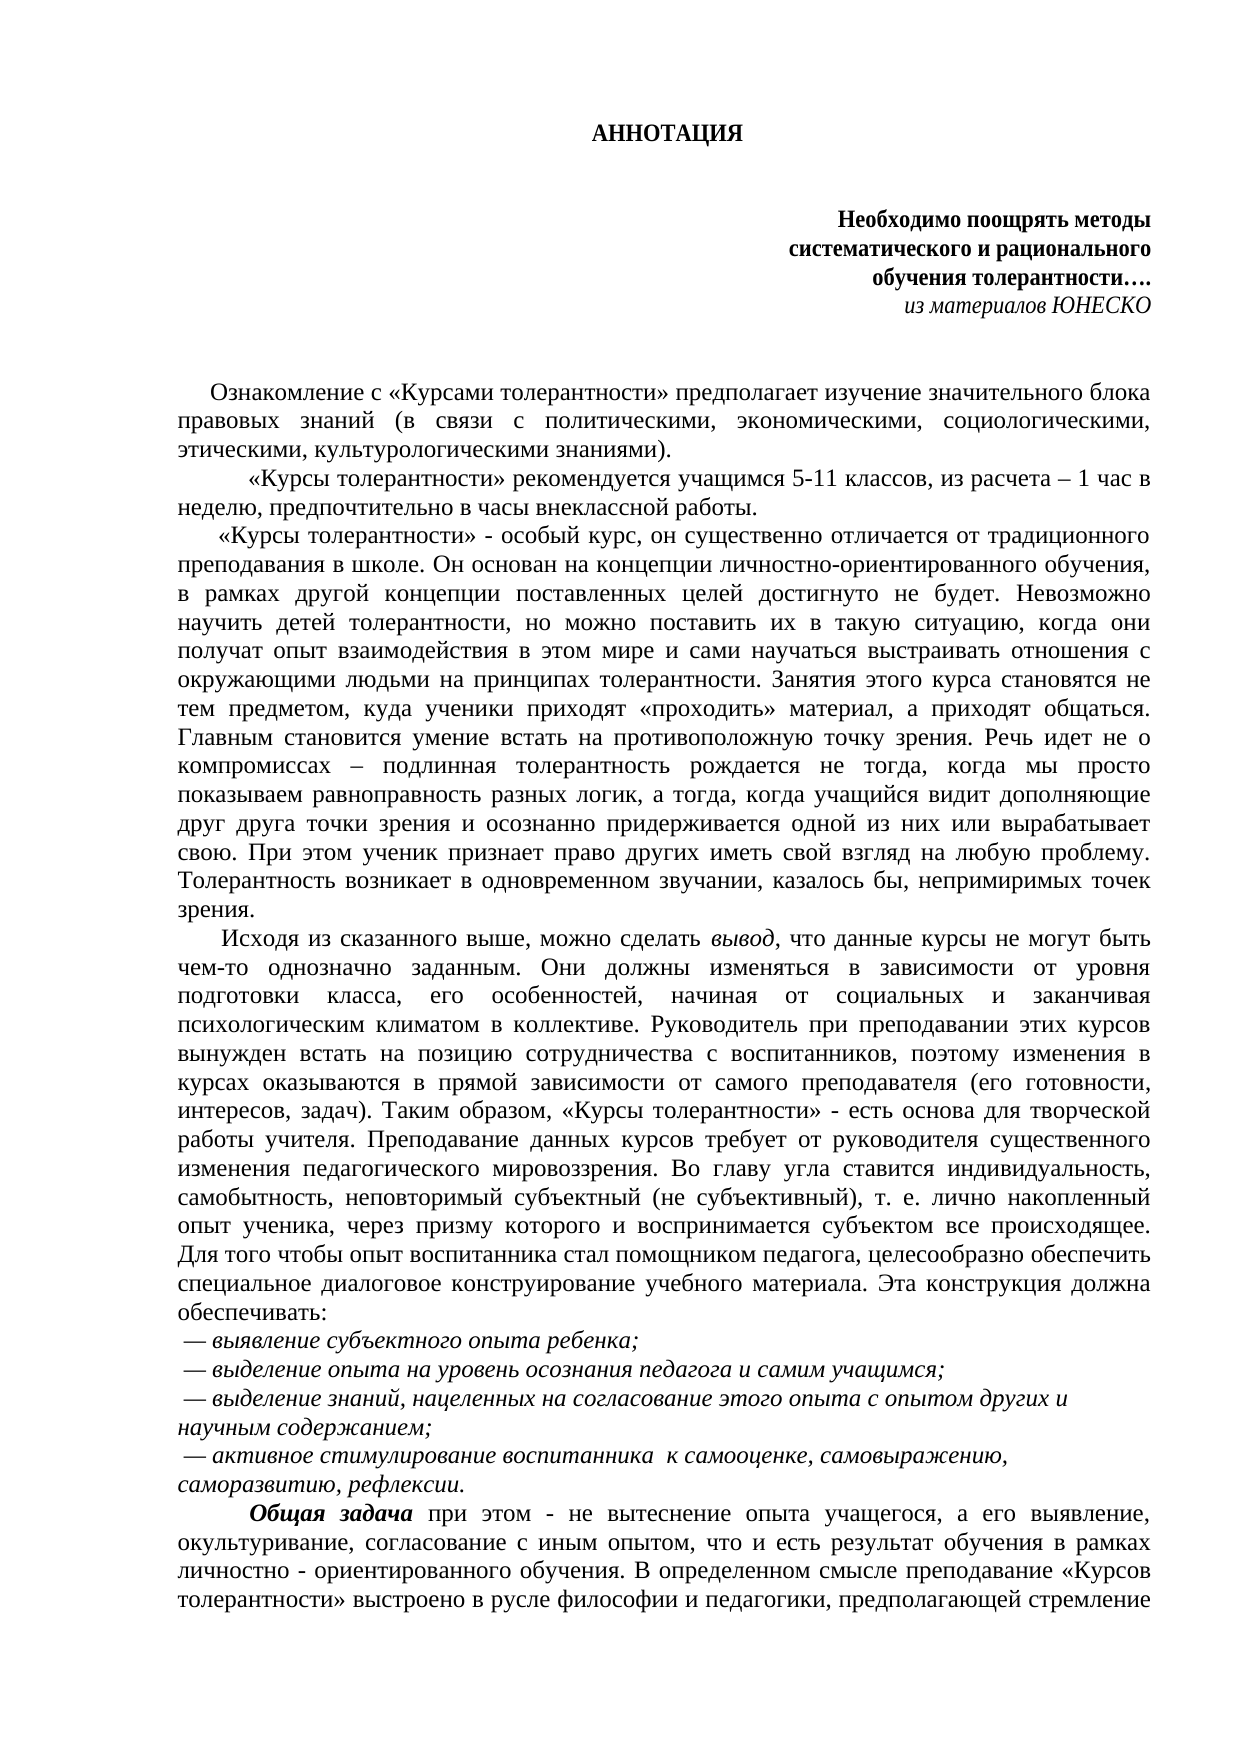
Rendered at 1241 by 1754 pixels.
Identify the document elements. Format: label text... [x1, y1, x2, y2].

text «Курсы толерантности» рекомендуется учащимся 5-11 классов, из расчета – 1 час в неделю, предпочтительно в часы внеклассной работы. [177, 463, 1152, 521]
text — выделение знаний, нацеленных на согласование этого опыта с опытом других и научным содержанием; [177, 1383, 1152, 1441]
text Исходя из сказанного выше, можно сделать вывод, что данные курсы не могут быть чем-то однозначно заданным. Они должны изменяться в зависимости от уровня подготовки класса, его особенностей, начиная от социальных и заканчивая психологическим климатом в коллективе. Руководитель при преподавании этих курсов вынужден встать на позицию сотрудничества с воспитанников, поэтому изменения в курсах оказываются в прямой зависимости от самого преподавателя (его готовности, интересов, задач). Таким образом, «Курсы толерантности» - есть основа для творческой работы учителя. Преподавание данных курсов требует от руководителя существенного изменения педагогического мировоззрения. Во главу угла ставится индивидуальность, самобытность, неповторимый субъектный (не субъективный), т. е. лично накопленный опыт ученика, через призму которого и воспринимается субъектом все происходящее. Для того чтобы опыт воспитанника стал помощником педагога, целесообразно обеспечить специальное диалоговое конструирование учебного материала. Эта конструкция должна обеспечивать: [177, 923, 1152, 1326]
text из материалов ЮНЕСКО [177, 291, 1151, 319]
text Необходимо поощрять методы систематического и рационального [177, 204, 1151, 262]
text «Курсы толерантности» - особый курс, он существенно отличается от традиционного преподавания в школе. Он основан на концепции личностно-ориентированного обучения, в рамках другой концепции поставленных целей достигнуто не будет. Невозможно научить детей толерантности, но можно поставить их в такую ситуацию, когда они получат опыт взаимодействия в этом мире и сами научаться выстраивать отношения с окружающими людьми на принципах толерантности. Занятия этого курса становятся не тем предметом, куда ученики приходят «проходить» материал, а приходят общаться. Главным становится умение встать на противоположную точку зрения. Речь идет не о компромиссах – подлинная толерантность рождается не тогда, когда мы просто показываем равноправность разных логик, а тогда, когда учащийся видит дополняющие друг друга точки зрения и осознанно придерживается одной из них или вырабатывает свою. При этом ученик признает право других иметь свой взгляд на любую проблему. Толерантность возникает в одновременном звучании, казалось бы, непримиримых точек зрения. [177, 521, 1152, 923]
text — активное стимулирование воспитанника к самооценке, самовыражению, саморазвитию, рефлексии. [177, 1441, 1152, 1498]
text АННОТАЦИЯ [177, 118, 1151, 147]
text — выделение опыта на уровень осознания педагога и самим учащимся; [177, 1354, 1152, 1383]
text — выявление субъектного опыта ребенка; [177, 1326, 1152, 1354]
text обучения толерантности…. [177, 262, 1151, 291]
text Ознакомление с «Курсами толерантности» предполагает изучение значительного блока правовых знаний (в связи с политическими, экономическими, социологическими, этическими, культурологическими знаниями). [177, 377, 1152, 463]
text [177, 1498, 1152, 1613]
